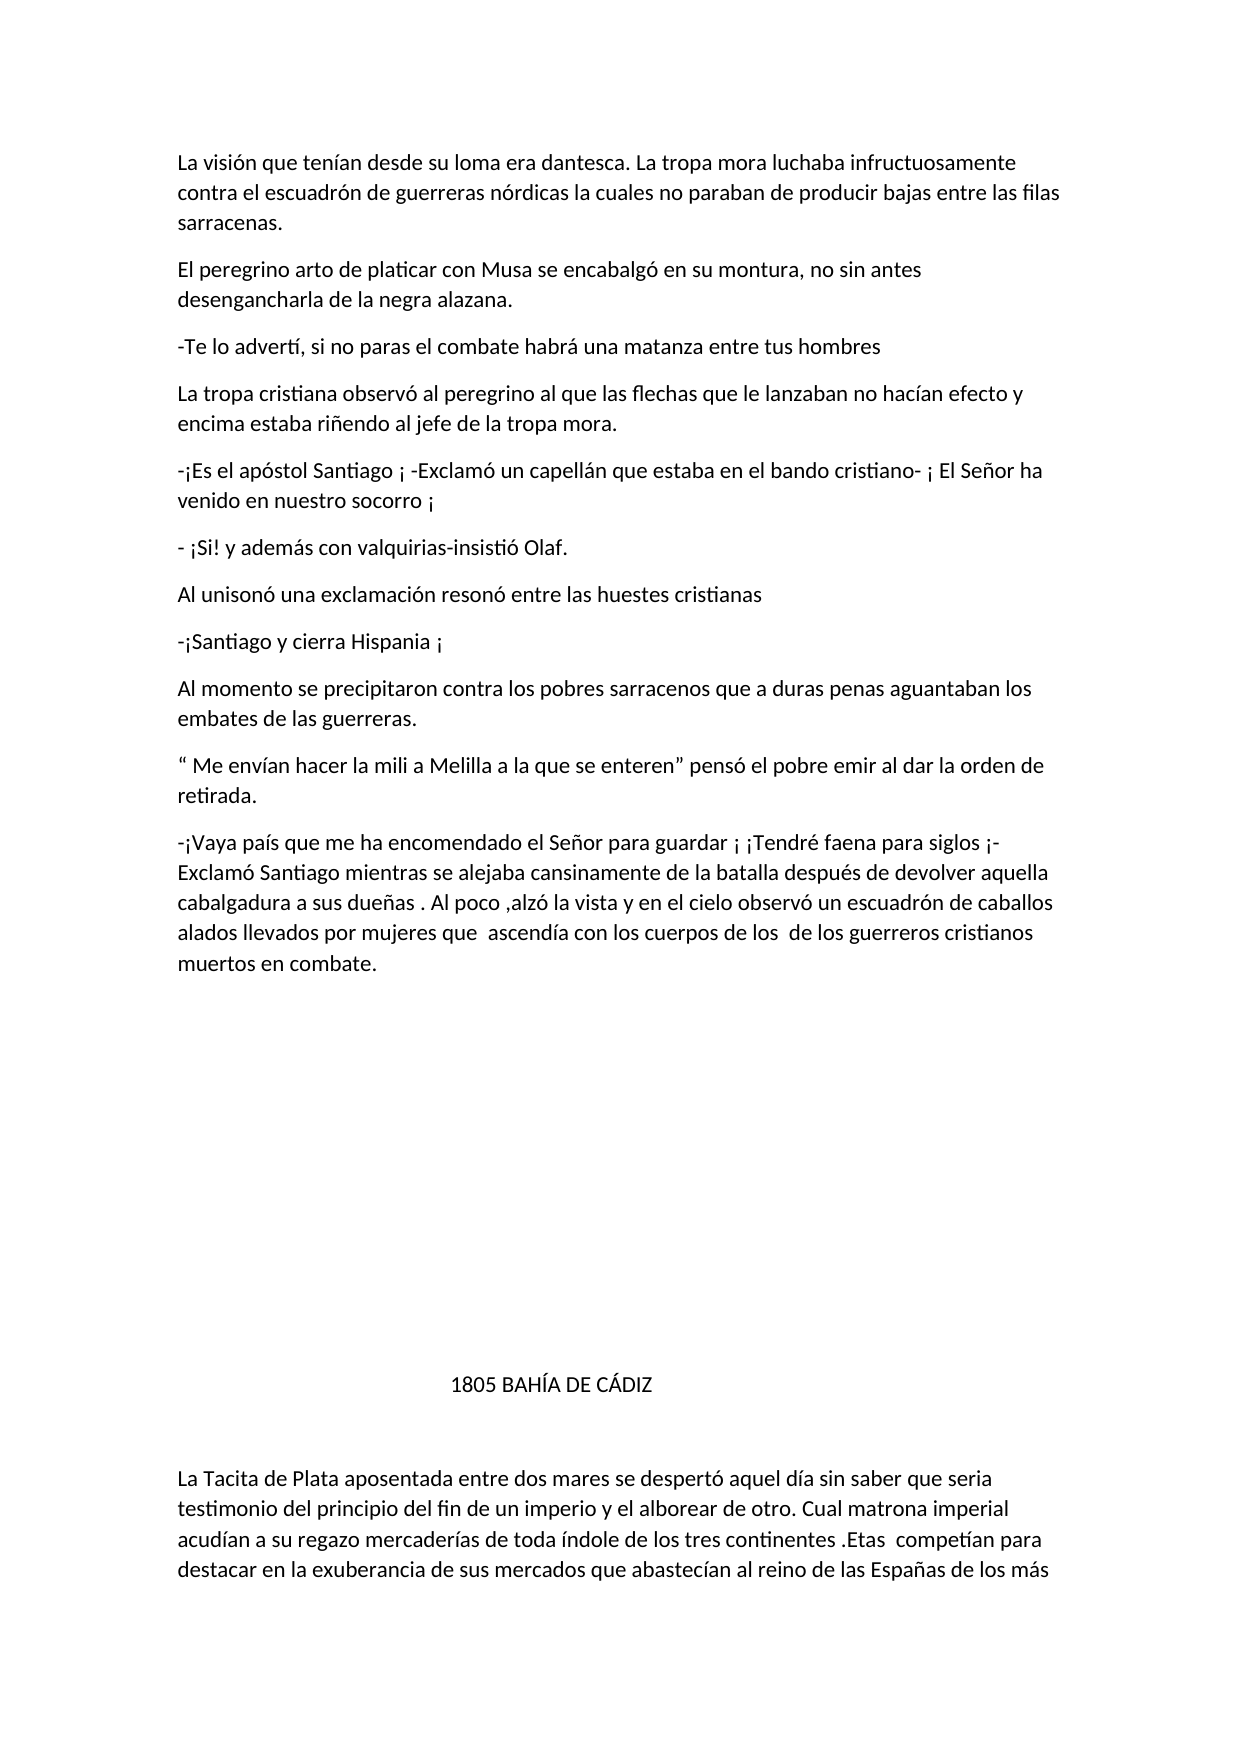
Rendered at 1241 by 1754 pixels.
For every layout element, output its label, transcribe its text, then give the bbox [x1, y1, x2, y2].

text La visión que tenían desde su loma era dantesca. La tropa mora luchaba infructuosamente contra el escuadrón de guerreras nórdicas la cuales no paraban de producir bajas entre las filas sarracenas. [177, 148, 1063, 236]
text -¡Es el apóstol Santiago ¡ -Exclamó un capellán que estaba en el bando cristiano- ¡ El Señor ha venido en nuestro socorro ¡ [177, 456, 1063, 514]
text Al unisonó una exclamación resonó entre las huestes cristianas [177, 580, 1063, 608]
text “ Me envían hacer la mili a Melilla a la que se enteren” pensó el pobre emir al dar la orden de retirada. [177, 751, 1063, 809]
text -Te lo advertí, si no paras el combate habrá una matanza entre tus hombres [177, 332, 1063, 360]
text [177, 1464, 1063, 1583]
text -¡Santiago y cierra Hispania ¡ [177, 627, 1063, 655]
text 1805 BAHÍA DE CÁDIZ [177, 1371, 1063, 1398]
text Al momento se precipitaron contra los pobres sarracenos que a duras penas aguantaban los embates de las guerreras. [177, 674, 1063, 732]
text La tropa cristiana observó al peregrino al que las flechas que le lanzaban no hacían efecto y encima estaba riñendo al jefe de la tropa mora. [177, 379, 1063, 437]
text - ¡Si! y además con valquirias-insistió Olaf. [177, 533, 1063, 561]
text -¡Vaya país que me ha encomendado el Señor para guardar ¡ ¡Tendré faena para siglos ¡-Exclamó Santiago mientras se alejaba cansinamente de la batalla después de devolver aquella cabalgadura a sus dueñas . Al poco ,alzó la vista y en el cielo observó un escuadrón de caballos alados llevados por mujeres que ascendía con los cuerpos de los de los guerreros cristianos muertos en combate. [177, 828, 1063, 977]
text El peregrino arto de platicar con Musa se encabalgó en su montura, no sin antes desengancharla de la negra alazana. [177, 255, 1063, 313]
